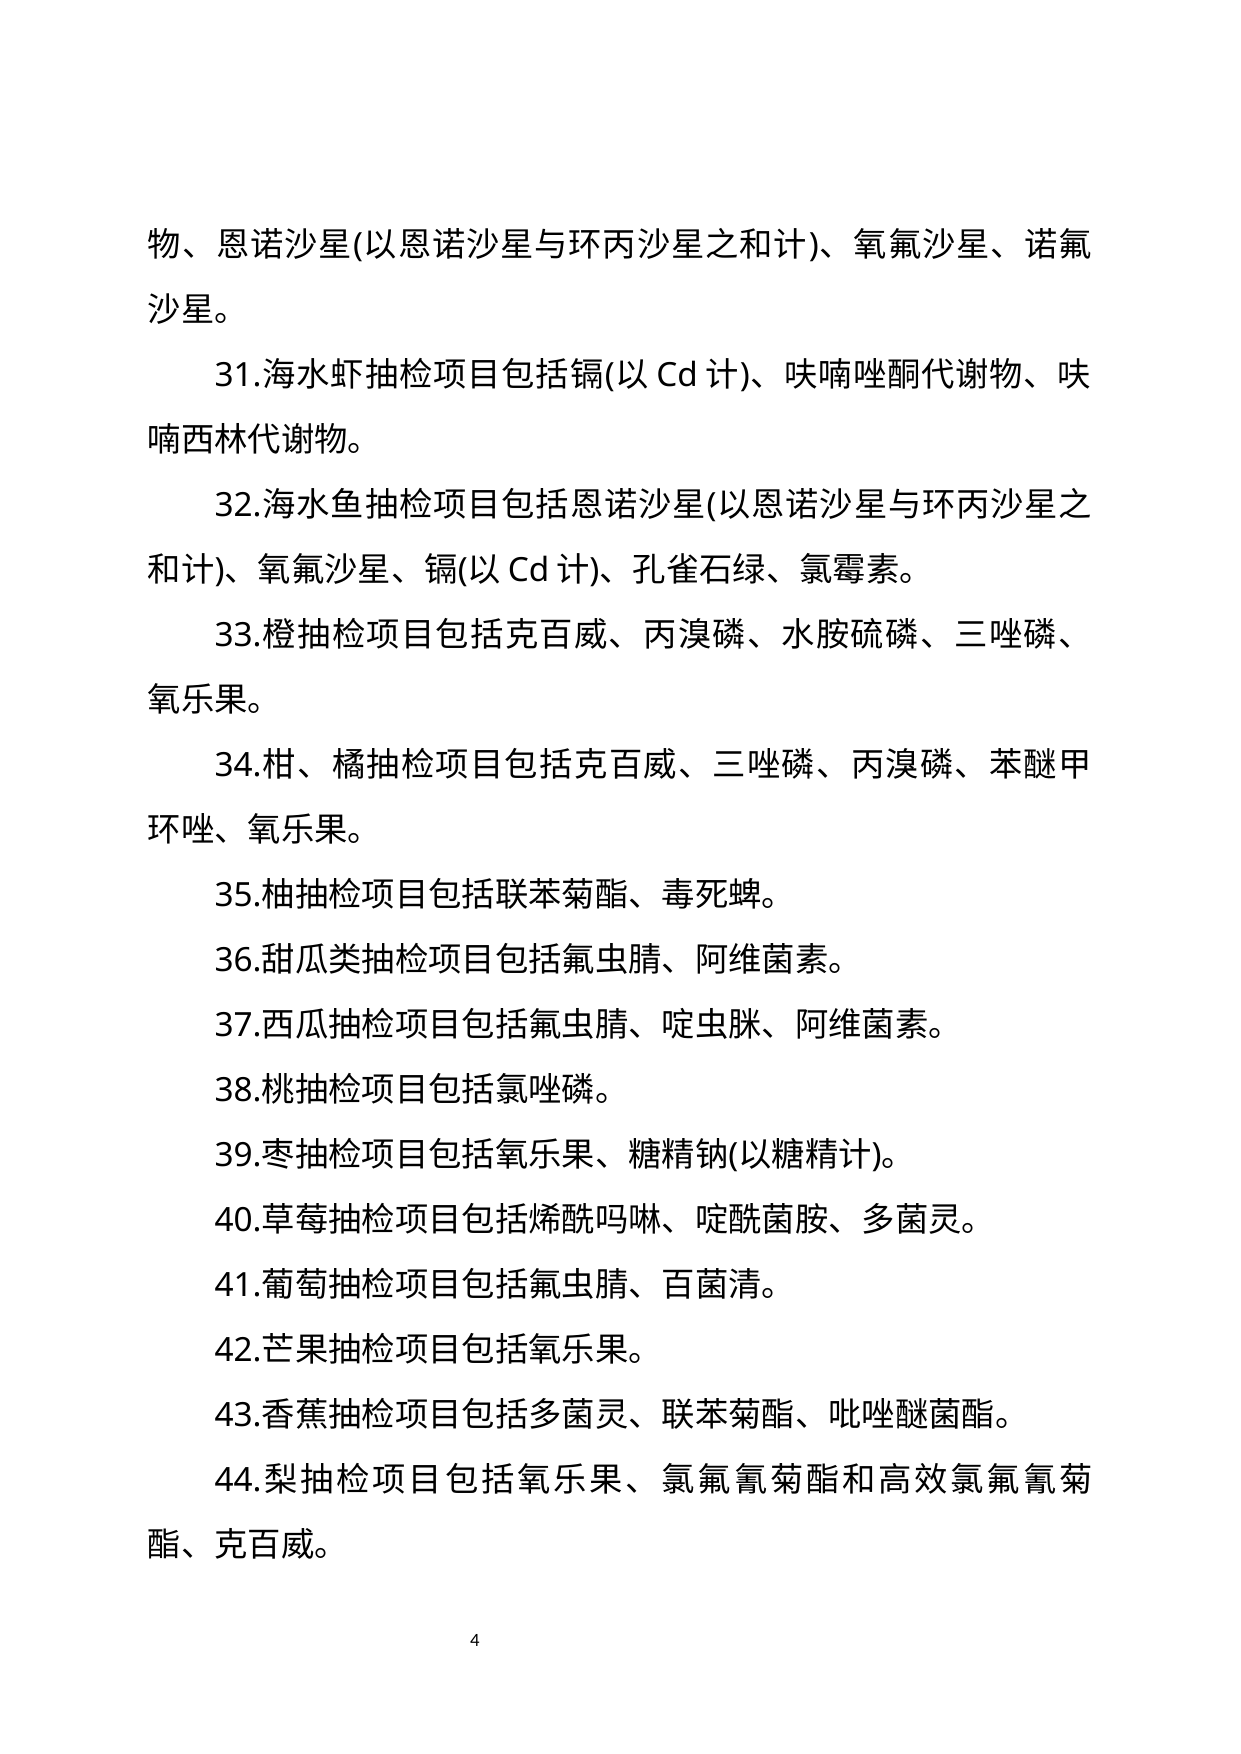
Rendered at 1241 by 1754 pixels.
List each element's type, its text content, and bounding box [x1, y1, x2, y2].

text 34.柑、橘抽检项目包括克百威、三唑磷、丙溴磷、苯醚甲环唑、氧乐果。 [148, 729, 1093, 859]
text 38.桃抽检项目包括氯唑磷。 [148, 1054, 1093, 1119]
text 33.橙抽检项目包括克百威、丙溴磷、水胺硫磷、三唑磷、氧乐果。 [148, 599, 1093, 729]
text 32.海水鱼抽检项目包括恩诺沙星(以恩诺沙星与环丙沙星之和计)、氧氟沙星、镉(以Cd计)、孔雀石绿、氯霉素。 [148, 469, 1093, 599]
text 36.甜瓜类抽检项目包括氟虫腈、阿维菌素。 [148, 924, 1093, 989]
text 44.梨抽检项目包括氧乐果、氯氟氰菊酯和高效氯氟氰菊酯、克百威。 [148, 1444, 1093, 1574]
text 42.芒果抽检项目包括氧乐果。 [148, 1314, 1093, 1379]
text 37.西瓜抽检项目包括氟虫腈、啶虫脒、阿维菌素。 [148, 989, 1093, 1054]
text 31.海水虾抽检项目包括镉(以Cd计)、呋喃唑酮代谢物、呋喃西林代谢物。 [148, 339, 1093, 469]
text 41.葡萄抽检项目包括氟虫腈、百菌清。 [148, 1249, 1093, 1314]
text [148, 209, 1093, 339]
text 43.香蕉抽检项目包括多菌灵、联苯菊酯、吡唑醚菌酯。 [148, 1379, 1093, 1444]
text 40.草莓抽检项目包括烯酰吗啉、啶酰菌胺、多菌灵。 [148, 1184, 1093, 1249]
text 39.枣抽检项目包括氧乐果、糖精钠(以糖精计)。 [148, 1119, 1093, 1184]
text 35.柚抽检项目包括联苯菊酯、毒死蜱。 [148, 859, 1093, 924]
